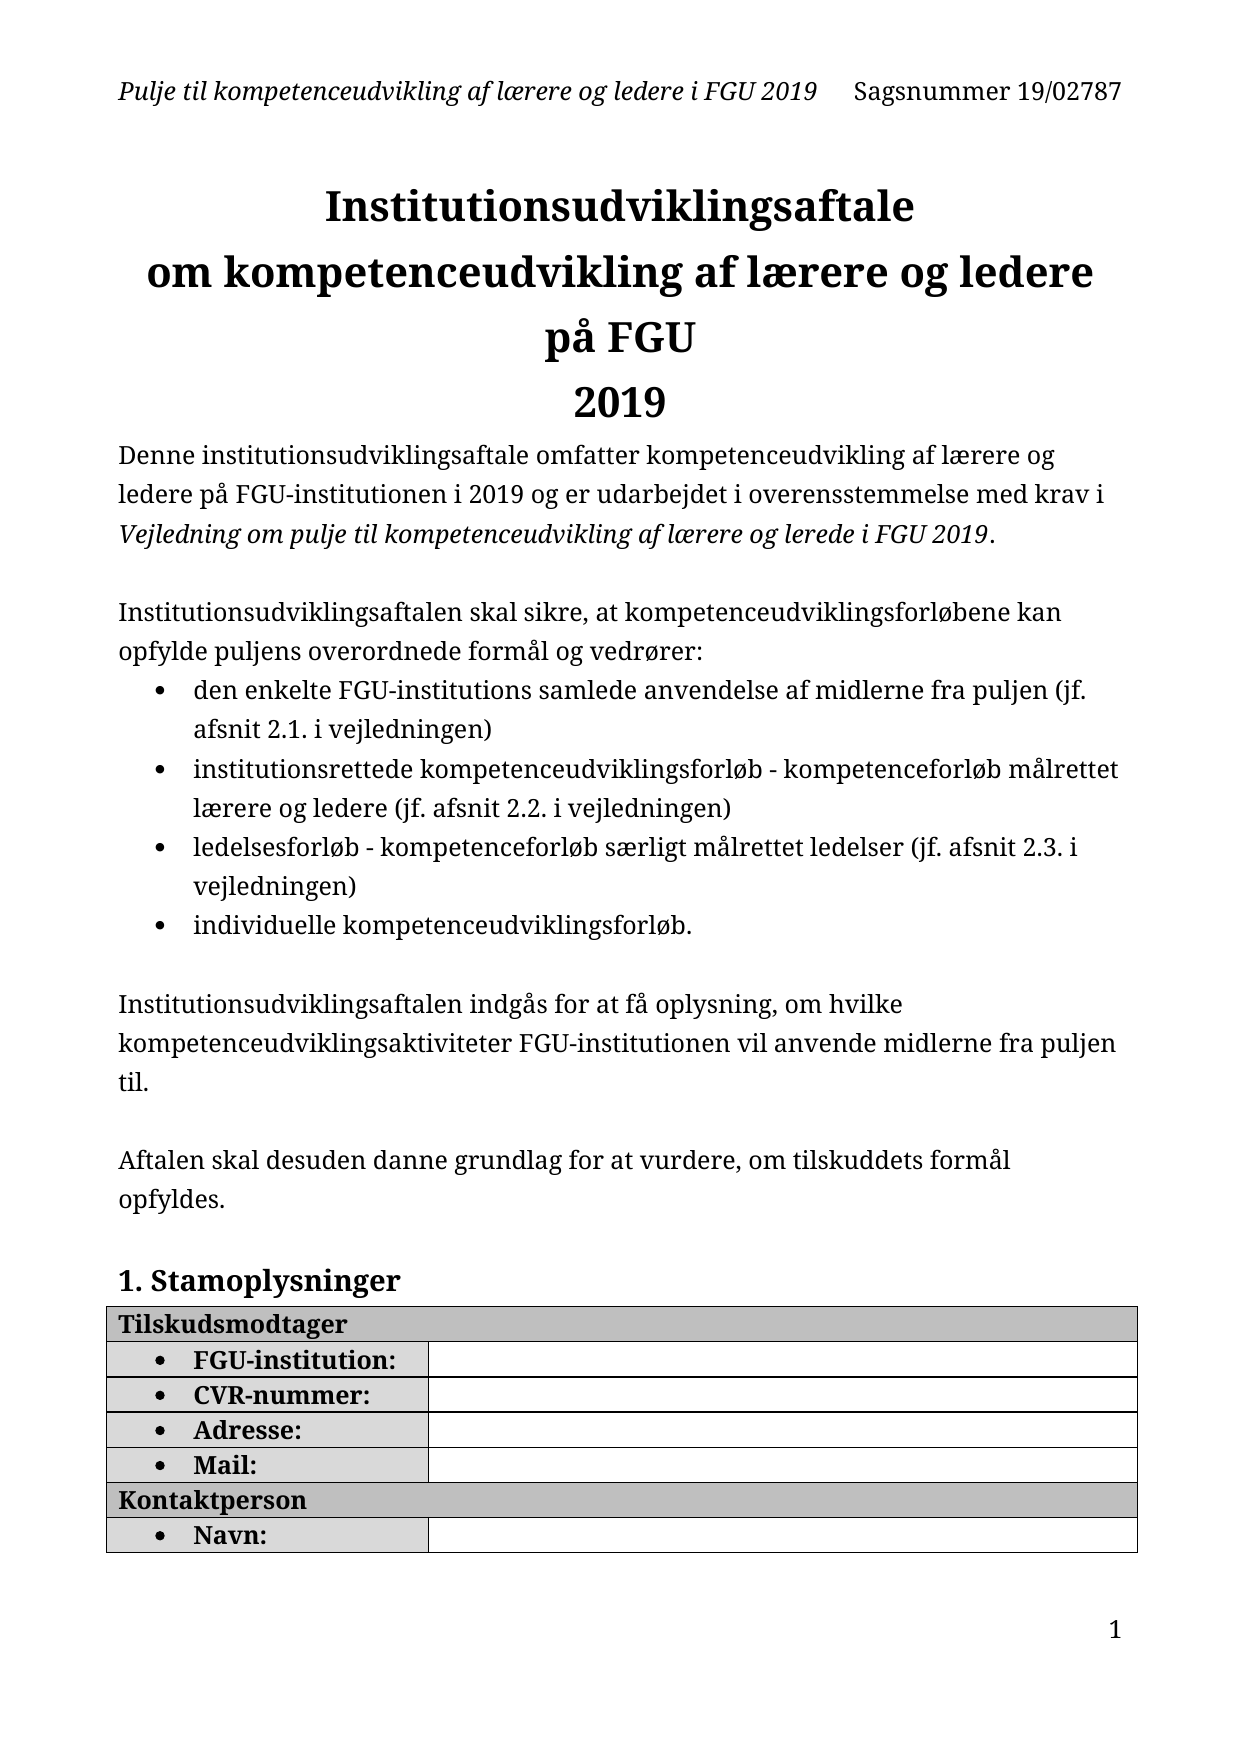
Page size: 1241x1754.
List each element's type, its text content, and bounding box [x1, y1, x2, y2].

table_cell [429, 1448, 1137, 1482]
table_cell Navn: [107, 1518, 428, 1552]
text Aftalen skal desuden danne grundlag for at vurdere, om tilskuddets formål opfyldes. [118, 1143, 1122, 1216]
table_header Tilskudsmodtager [107, 1307, 1137, 1341]
table_cell FGU-institution: [107, 1342, 428, 1376]
table_cell Adresse: [107, 1413, 428, 1447]
table_cell Mail: [107, 1448, 428, 1482]
list ledelsesforløb - kompetenceforløb særligt målrettet ledelser (jf. afsnit 2.3. i vejledningen) [156, 830, 1122, 903]
list individuelle kompetenceudviklingsforløb. [156, 908, 1122, 942]
table_cell CVR-nummer: [107, 1378, 428, 1411]
list institutionsrettede kompetenceudviklingsforløb - kompetenceforløb målrettet lærere og ledere (jf. afsnit 2.2. i vejledningen) [156, 751, 1122, 824]
table_cell [429, 1518, 1137, 1552]
table_cell [429, 1413, 1137, 1447]
text 2019 [118, 373, 1122, 429]
text Institutionsudviklingsaftalen skal sikre, at kompetenceudviklingsforløbene kan opfylde puljens overordnede formål og vedrører: [118, 595, 1122, 668]
text 1. Stamoplysninger [118, 1261, 1122, 1300]
table_cell [428, 1483, 1137, 1517]
text Institutionsudviklingsaftale [118, 177, 1122, 234]
text om kompetenceudvikling af lærere og ledere på FGU [118, 242, 1122, 364]
text Denne institutionsudviklingsaftale omfatter kompetenceudvikling af lærere og ledere på FGU-institutionen i 2019 og er udarbejdet i overensstemmelse med krav i Vejledning om pulje til kompetenceudvikling af lærere og lerede i FGU 2019. [118, 438, 1122, 550]
table_cell [429, 1378, 1137, 1411]
table_cell Kontaktperson [107, 1483, 428, 1517]
list den enkelte FGU-institutions samlede anvendelse af midlerne fra puljen (jf. afsnit 2.1. i vejledningen) [156, 673, 1122, 746]
table_cell [429, 1342, 1137, 1376]
text Institutionsudviklingsaftalen indgås for at få oplysning, om hvilke kompetenceudviklingsaktiviteter FGU-institutionen vil anvende midlerne fra puljen til. [118, 986, 1122, 1099]
